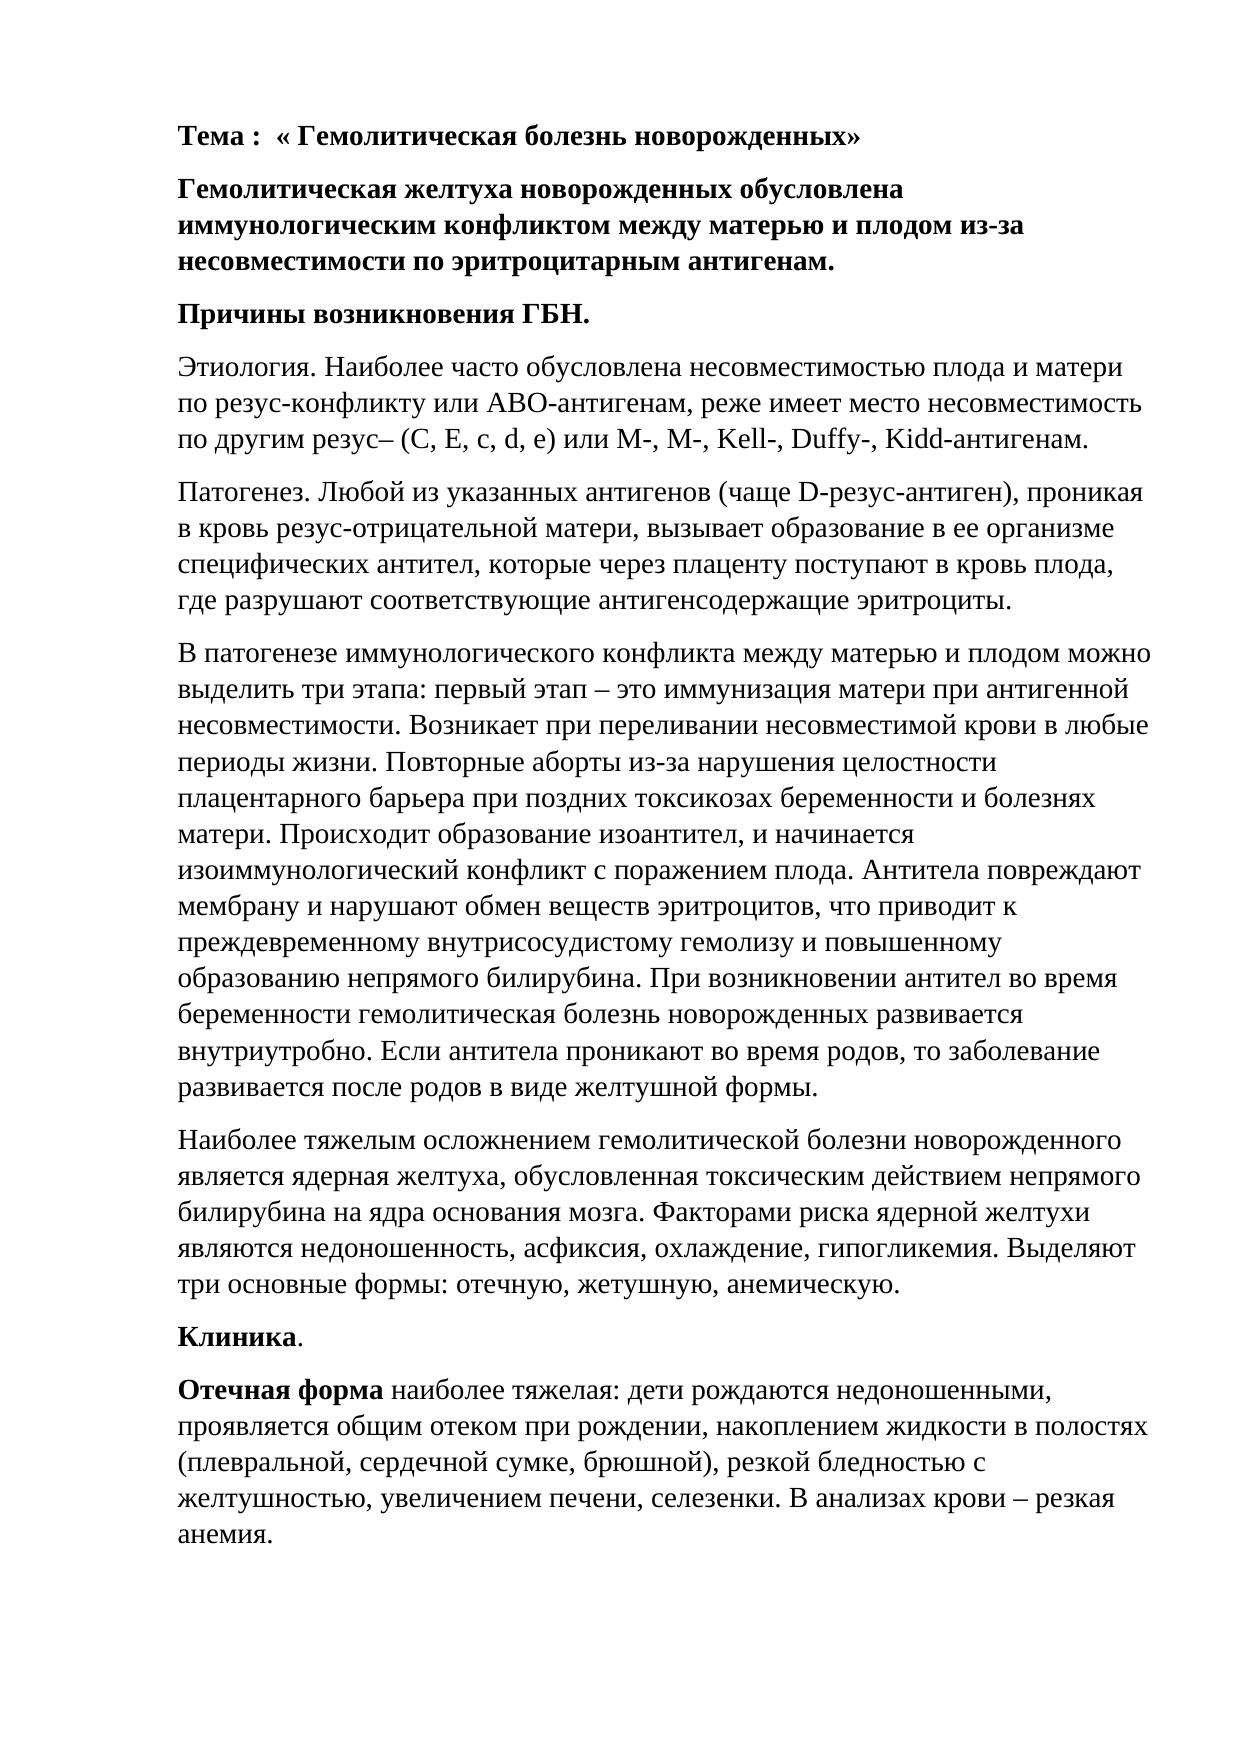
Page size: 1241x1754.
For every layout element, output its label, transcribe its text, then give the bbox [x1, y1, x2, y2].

text Гемолитическая желтуха новорожденных обусловлена иммунологическим конфликтом между матерью и плодом из-за несовместимости по эритроцитарным антигенам. [177, 171, 1152, 277]
text Отечная форма наиболее тяжелая: дети рождаются недоношенными, проявляется общим отеком при рождении, накоплением жидкости в полостях (плевральной, сердечной сумке, брюшной), резкой бледностью с желтушностью, увеличением печени, селезенки. В анализах крови – резкая анемия. [177, 1372, 1152, 1550]
text Патогенез. Любой из указанных антигенов (чаще D-резус-антиген), проникая в кровь резус-отрицательной матери, вызывает образование в ее организме специфических антител, которые через плаценту поступают в кровь плода, где разрушают соответствующие антигенсодержащие эритроциты. [177, 474, 1152, 616]
text Тема : « Гемолитическая болезнь новорожденных» [177, 118, 1152, 152]
text Клиника. [177, 1319, 1152, 1353]
text Причины возникновения ГБН. [177, 296, 1152, 329]
text Наиболее тяжелым осложнением гемолитической болезни новорожденного является ядерная желтуха, обусловленная токсическим действием непрямого билирубина на ядра основания мозга. Факторами риска ядерной желтухи являются недоношенность, асфиксия, охлаждение, гипогликемия. Выделяют три основные формы: отечную, жетушную, анемическую. [177, 1122, 1152, 1300]
text В патогенезе иммунологического конфликта между матерью и плодом можно выделить три этапа: первый этап – это иммунизация матери при антигенной несовместимости. Возникает при переливании несовместимой крови в любые периоды жизни. Повторные аборты из-за нарушения целостности плацентарного барьера при поздних токсикозах беременности и болезнях матери. Происходит образование изоантител, и начинается изоиммунологический конфликт с поражением плода. Антитела повреждают мембрану и нарушают обмен веществ эритроцитов, что приводит к преждевременному внутрисосудистому гемолизу и повышенному образованию непрямого билирубина. При возникновении антител во время беременности гемолитическая болезнь новорожденных развивается внутриутробно. Если антитела проникают во время родов, то заболевание развивается после родов в виде желтушной формы. [177, 635, 1152, 1102]
text Этиология. Наиболее часто обусловлена несовместимостью плода и матери по резус-конфликту или АВО-антигенам, реже имеет место несовместимость по другим резус– (С, Е, с, d, e) или М-, М-, Kell-, Duffy-, Kidd-антигенам. [177, 349, 1152, 455]
